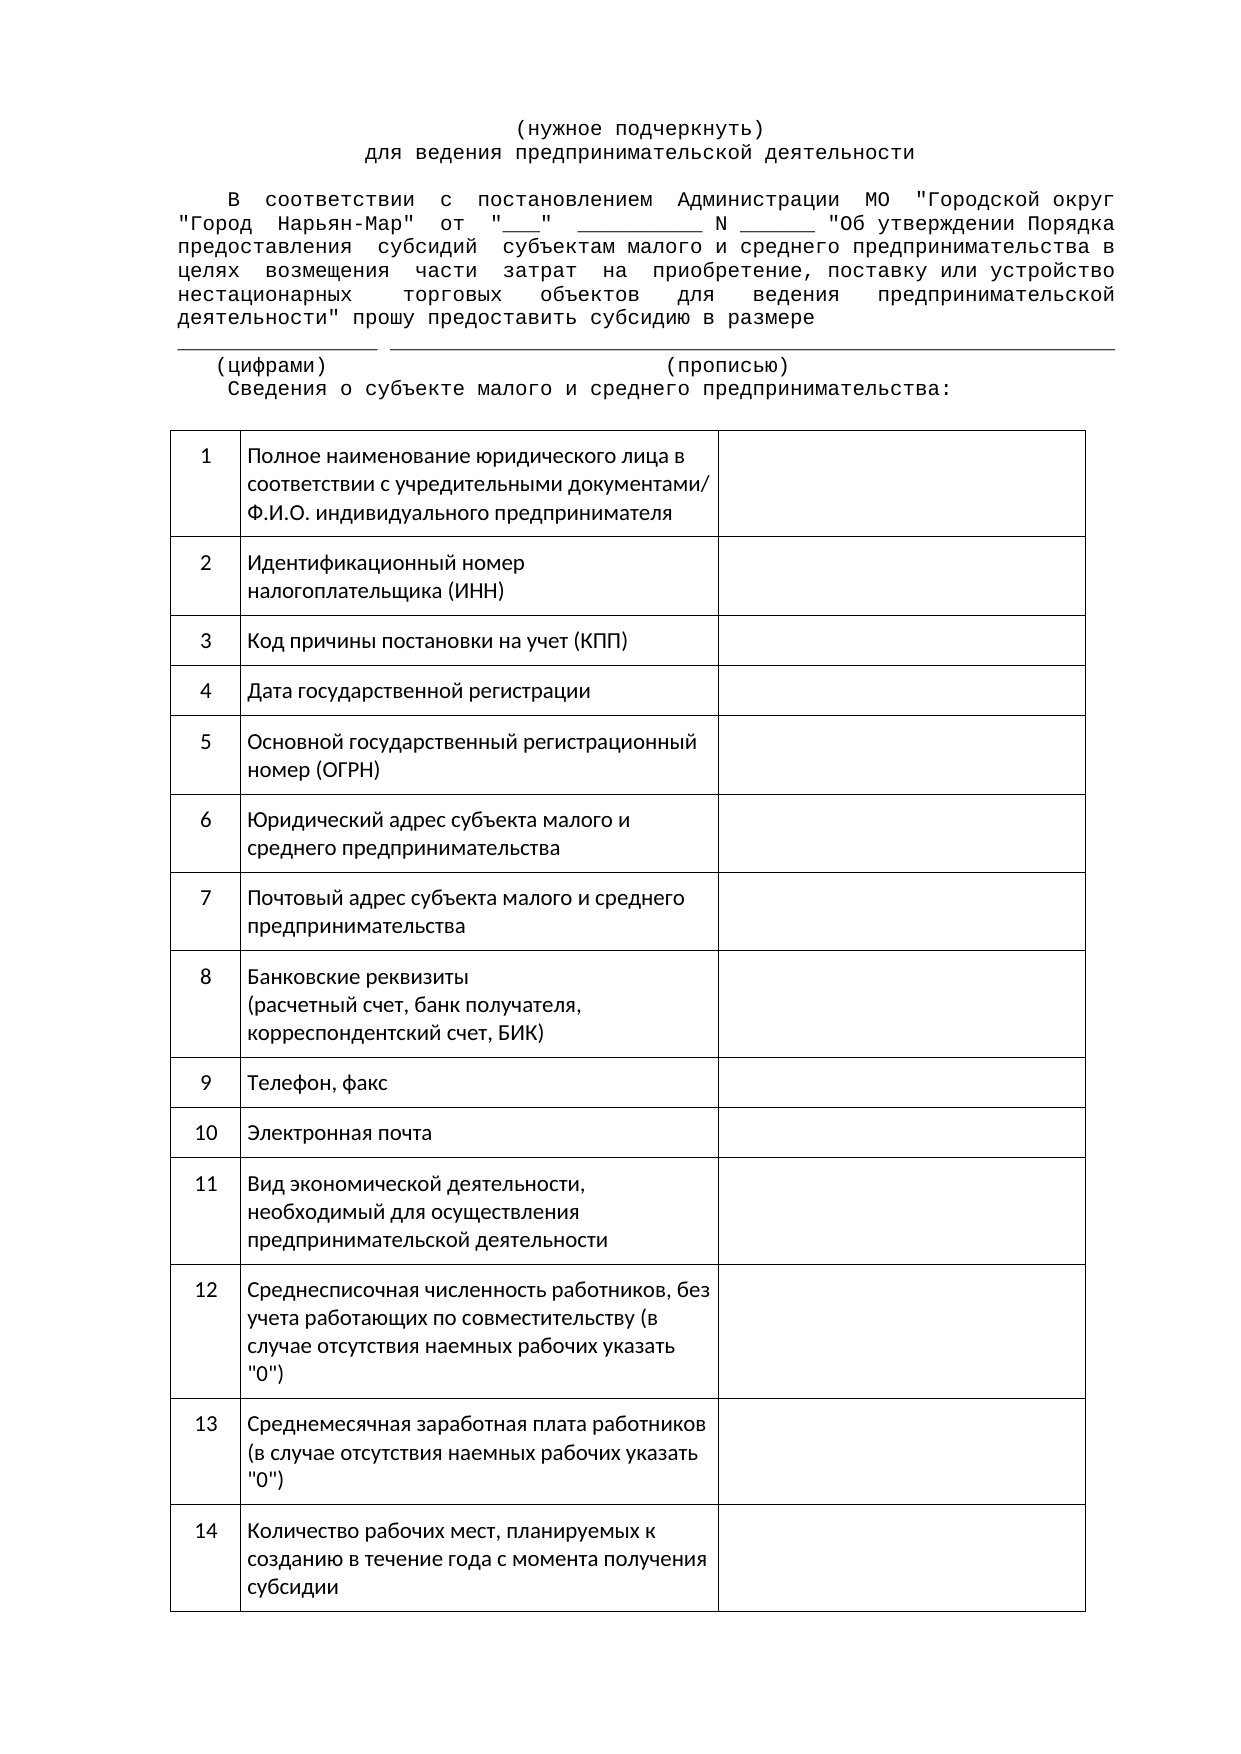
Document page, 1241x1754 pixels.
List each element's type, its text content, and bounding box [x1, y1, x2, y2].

table_cell 7 [171, 873, 240, 950]
table_cell [719, 1265, 1085, 1398]
table_cell 5 [171, 716, 240, 793]
table_header Полное наименование юридического лица в соответствии с учредительными документами/ Ф.И.О. индивидуального предпринимателя [241, 431, 718, 536]
table_cell 3 [171, 616, 240, 665]
text предоставления субсидий субъектам малого и среднего предпринимательства в [177, 236, 1152, 260]
text для ведения предпринимательской деятельности [177, 142, 1152, 165]
table_cell Код причины постановки на учет (КПП) [241, 616, 718, 665]
table_cell [719, 1058, 1085, 1107]
table_cell [719, 1108, 1085, 1157]
table_cell 10 [171, 1108, 240, 1157]
table_cell [719, 1505, 1085, 1611]
table_cell Юридический адрес субъекта малого и среднего предпринимательства [241, 795, 718, 872]
text В соответствии с постановлением Администрации МО "Городской округ [177, 189, 1152, 213]
table_cell Почтовый адрес субъекта малого и среднего предпринимательства [241, 873, 718, 950]
text (цифрами) (прописью) [177, 354, 1152, 378]
table_cell Банковские реквизиты (расчетный счет, банк получателя, корреспондентский счет, БИК) [241, 951, 718, 1057]
table_cell [719, 716, 1085, 793]
table_cell [719, 1158, 1085, 1263]
table_cell Электронная почта [241, 1108, 718, 1157]
text Сведения о субъекте малого и среднего предпринимательства: [177, 378, 1152, 402]
text целях возмещения части затрат на приобретение, поставку или устройство [177, 260, 1152, 284]
table_cell [719, 951, 1085, 1057]
table_cell [719, 795, 1085, 872]
table_cell 13 [171, 1399, 240, 1504]
table_cell Вид экономической деятельности, необходимый для осуществления предпринимательской деятельности [241, 1158, 718, 1263]
table_cell 12 [171, 1265, 240, 1398]
text "Город Нарьян-Мар" от "___" __________ N ______ "Об утверждении Порядка [177, 213, 1152, 236]
table_cell Основной государственный регистрационный номер (ОГРН) [241, 716, 718, 793]
table_cell 14 [171, 1505, 240, 1611]
table_cell Количество рабочих мест, планируемых к созданию в течение года с момента получения субсидии [241, 1505, 718, 1611]
table_cell 6 [171, 795, 240, 872]
table_cell [719, 616, 1085, 665]
table_cell Дата государственной регистрации [241, 666, 718, 715]
text деятельности" прошу предоставить субсидию в размере [177, 307, 1152, 331]
text (нужное подчеркнуть) [177, 118, 1152, 142]
table_cell [719, 873, 1085, 950]
table_cell 4 [171, 666, 240, 715]
table_cell 8 [171, 951, 240, 1057]
table_cell 11 [171, 1158, 240, 1263]
table_header 1 [171, 431, 240, 536]
table_cell Телефон, факс [241, 1058, 718, 1107]
table_cell [719, 537, 1085, 614]
table_cell Среднемесячная заработная плата работников (в случае отсутствия наемных рабочих указать "0") [241, 1399, 718, 1504]
text нестационарных торговых объектов для ведения предпринимательской [177, 284, 1152, 307]
table_header [719, 431, 1085, 536]
text ________________ __________________________________________________________ [177, 331, 1152, 354]
table_cell [719, 1399, 1085, 1504]
table_cell [719, 666, 1085, 715]
table_cell Среднесписочная численность работников, без учета работающих по совместительству (в случае отсутствия наемных рабочих указать "0") [241, 1265, 718, 1398]
table_cell 9 [171, 1058, 240, 1107]
table_cell 2 [171, 537, 240, 614]
table_cell Идентификационный номер налогоплательщика (ИНН) [241, 537, 718, 614]
